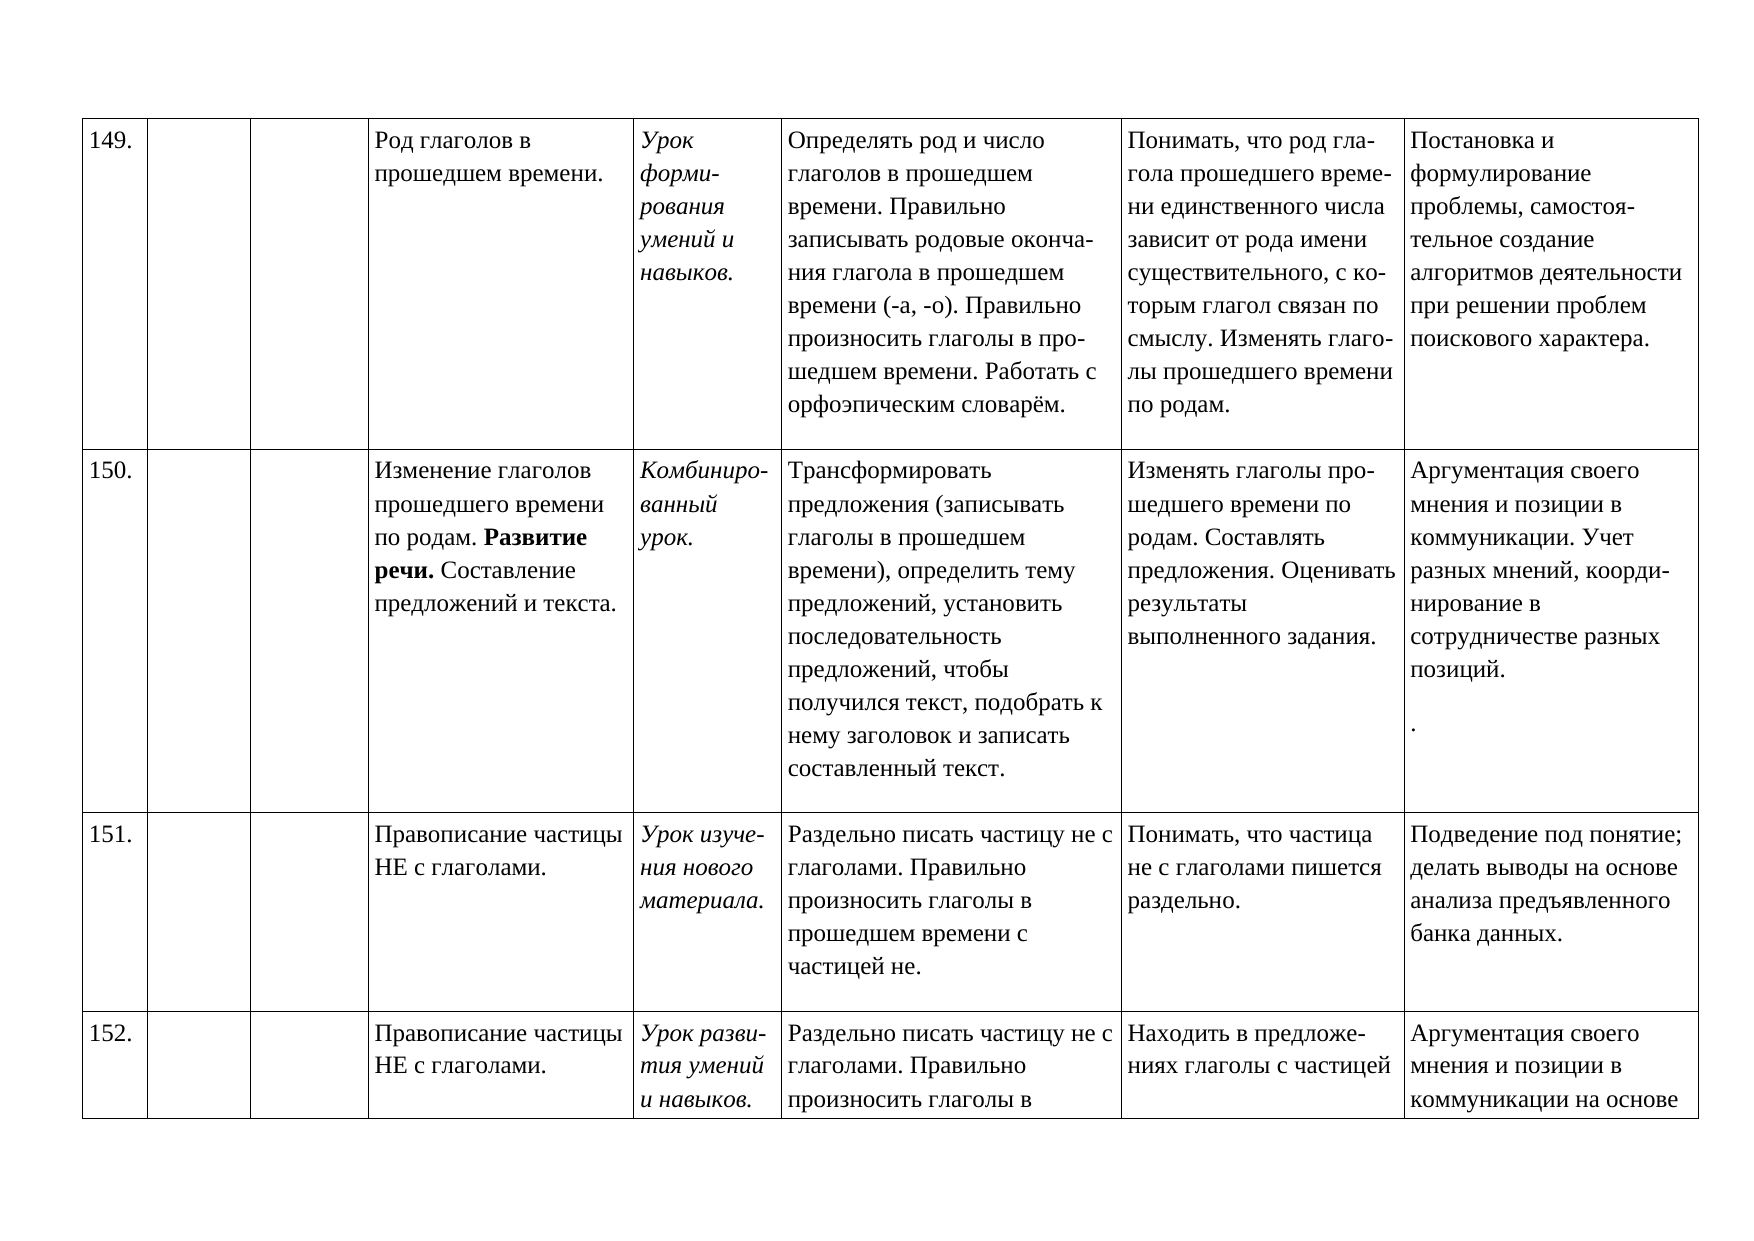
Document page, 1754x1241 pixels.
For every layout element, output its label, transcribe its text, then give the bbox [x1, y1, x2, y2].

table_cell Понимать, что род глагола прошедшего времени единственного числа зависит от рода имени существительного, с которым глагол связан по смыслу. Изменять глаголы прошедшего времени по родам. [1122, 119, 1404, 449]
table_cell Аргументация своего мнения и позиции в коммуникации. Учет разных мнений, координирование в сотрудничестве разных позиций. . [1405, 450, 1698, 812]
table_cell Урок изучения нового материала. [634, 813, 781, 1011]
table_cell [1122, 1012, 1404, 1118]
table_cell Постановка и формулирование проблемы, самостоятельное создание алгоритмов деятельности при решении проблем поискового характера. [1405, 119, 1698, 449]
table_cell Урок формирования умений и навыков. [634, 119, 781, 449]
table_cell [782, 1012, 1121, 1118]
table_cell Род глаголов в прошедшем времени. [369, 119, 633, 449]
table_cell [148, 1012, 250, 1118]
table_cell Комбинированный урок. [634, 450, 781, 812]
table_cell [148, 119, 250, 449]
table_cell Изменять глаголы прошедшего времени по родам. Составлять предложения. Оценивать результаты выполненного задания. [1122, 450, 1404, 812]
table_cell [148, 450, 250, 812]
table_cell 151. [83, 813, 147, 1011]
table_cell [251, 450, 368, 812]
table_cell Раздельно писать частицу не с глаголами. Правильно произносить глаголы в прошедшем времени с частицей не. [782, 813, 1121, 1011]
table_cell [634, 1012, 781, 1118]
table_cell [148, 813, 250, 1011]
table_cell [251, 119, 368, 449]
table_cell Изменение глаголов прошедшего времени по родам. Развитие речи. Составление предложений и текста. [369, 450, 633, 812]
table_cell Понимать, что частица не с глаголами пишется раздельно. [1122, 813, 1404, 1011]
table_cell Подведение под понятие; делать выводы на основе анализа предъявленного банка данных. [1405, 813, 1698, 1011]
table_cell Трансформировать предложения (записывать глаголы в прошедшем времени), определить тему предложений, установить последовательность предложений, чтобы получился текст, подобрать к нему заголовок и записать составленный текст. [782, 450, 1121, 812]
table_cell 152. [83, 1012, 147, 1118]
table_cell Определять род и число глаголов в прошедшем времени. Правильно записывать родовые окончания глагола в прошедшем времени (-а, -о). Правильно произносить глаголы в прошедшем времени. Работать с орфоэпическим словарём. [782, 119, 1121, 449]
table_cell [369, 1012, 633, 1118]
table_cell Правописание частицы НЕ с глаголами. [369, 813, 633, 1011]
table_cell 150. [83, 450, 147, 812]
table_cell [251, 813, 368, 1011]
table_cell [251, 1012, 368, 1118]
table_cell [1405, 1012, 1698, 1118]
table_cell 149. [83, 119, 147, 449]
